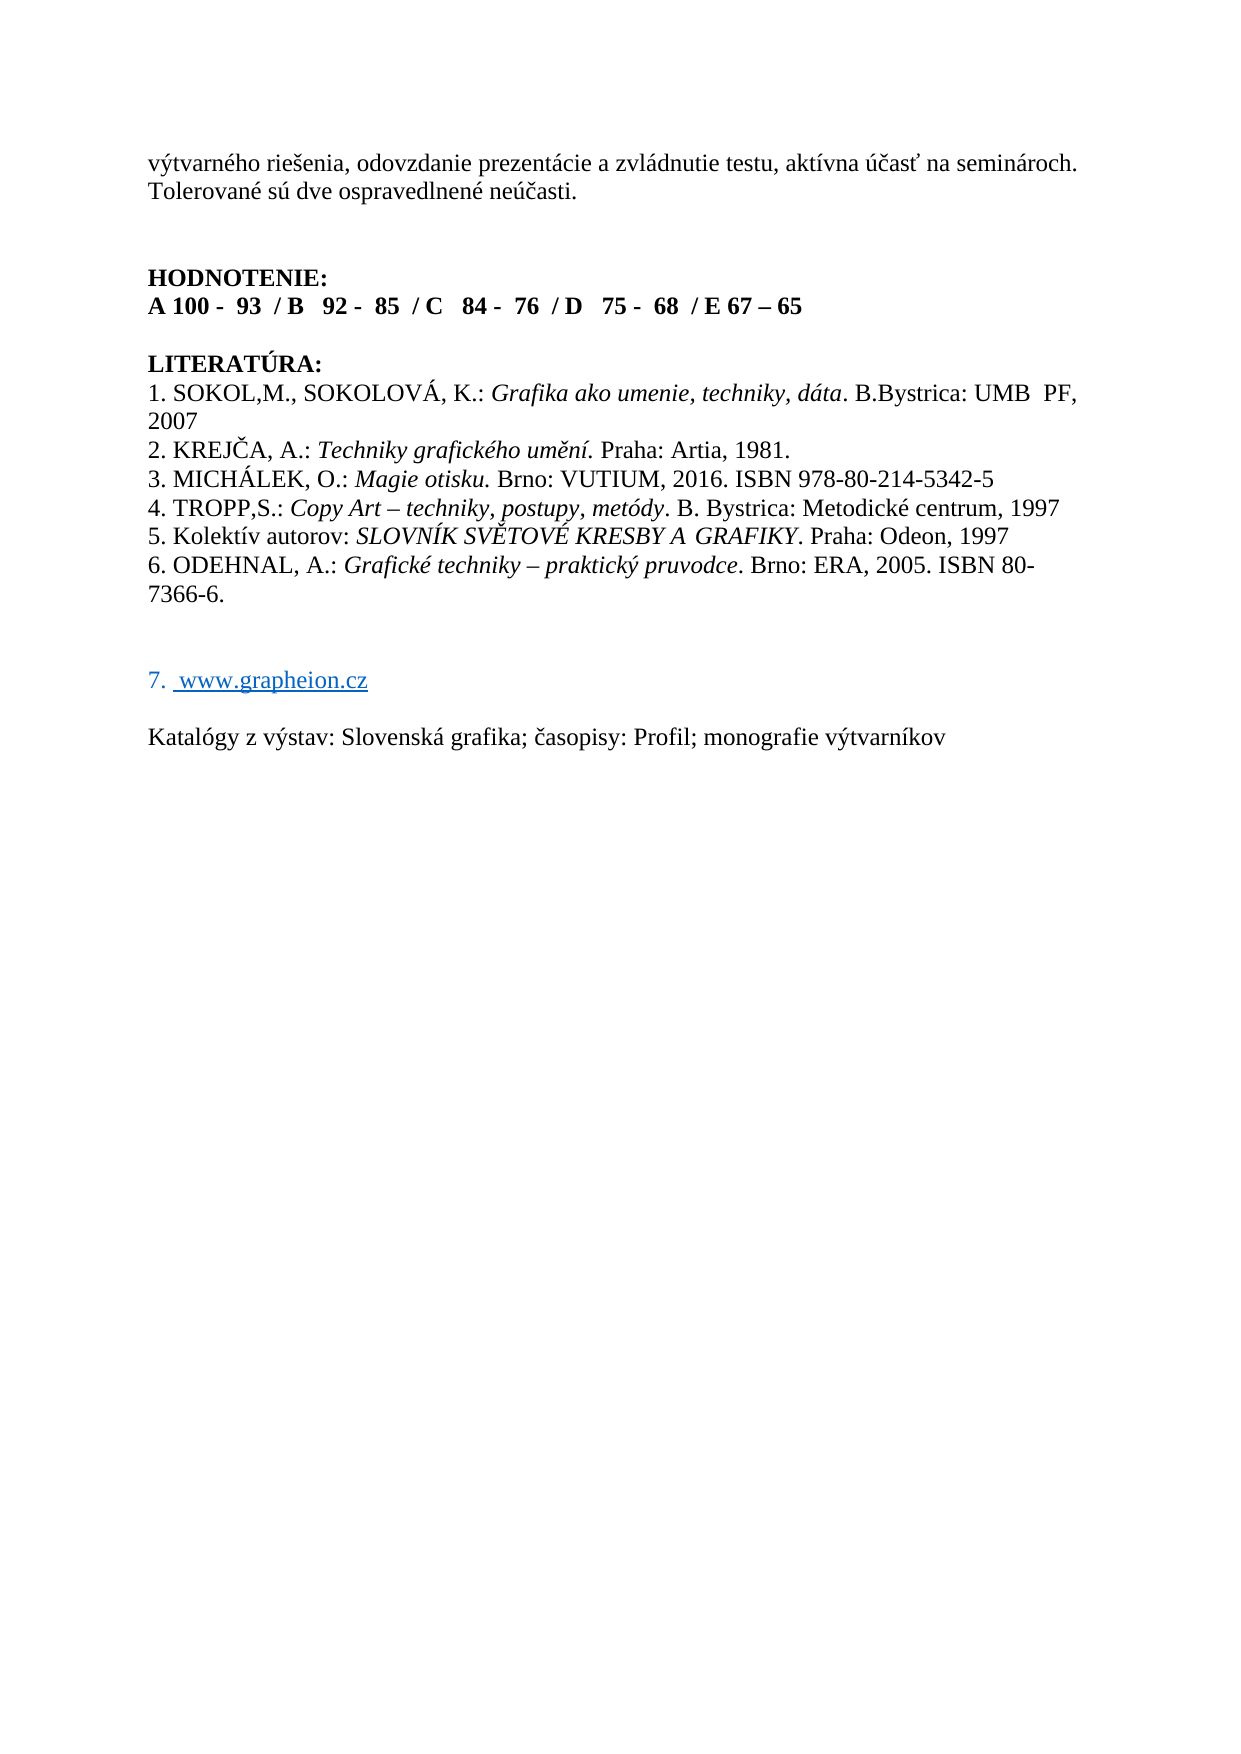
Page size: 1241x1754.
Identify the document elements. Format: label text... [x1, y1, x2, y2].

text 5. Kolektív autorov: SLOVNÍK SVĚTOVÉ KRESBY A GRAFIKY. Praha: Odeon, 1997 [148, 521, 1093, 550]
text 6. ODEHNAL, A.: Grafické techniky – praktický pruvodce. Brno: ERA, 2005. ISBN 80-7366-6. [148, 550, 1093, 608]
text LITERATÚRA: [148, 349, 1093, 378]
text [148, 148, 1093, 205]
text HODNOTENIE: [148, 263, 1093, 291]
text 7. www.grapheion.cz [148, 665, 1093, 694]
text 3. MICHÁLEK, O.: Magie otisku. Brno: VUTIUM, 2016. ISBN 978-80-214-5342-5 [148, 464, 1093, 493]
text 1. SOKOL,M., SOKOLOVÁ, K.: Grafika ako umenie, techniky, dáta. B.Bystrica: UMB PF, 2007 [148, 378, 1093, 435]
text Katalógy z výstav: Slovenská grafika; časopisy: Profil; monografie výtvarníkov [148, 722, 1093, 751]
text A 100 - 93 / B 92 - 85 / C 84 - 76 / D 75 - 68 / E 67 – 65 [148, 291, 1093, 320]
text 4. TROPP,S.: Copy Art – techniky, postupy, metódy. B. Bystrica: Metodické centrum, 1997 [148, 493, 1093, 521]
text 2. KREJČA, A.: Techniky grafického umění. Praha: Artia, 1981. [148, 435, 1093, 464]
